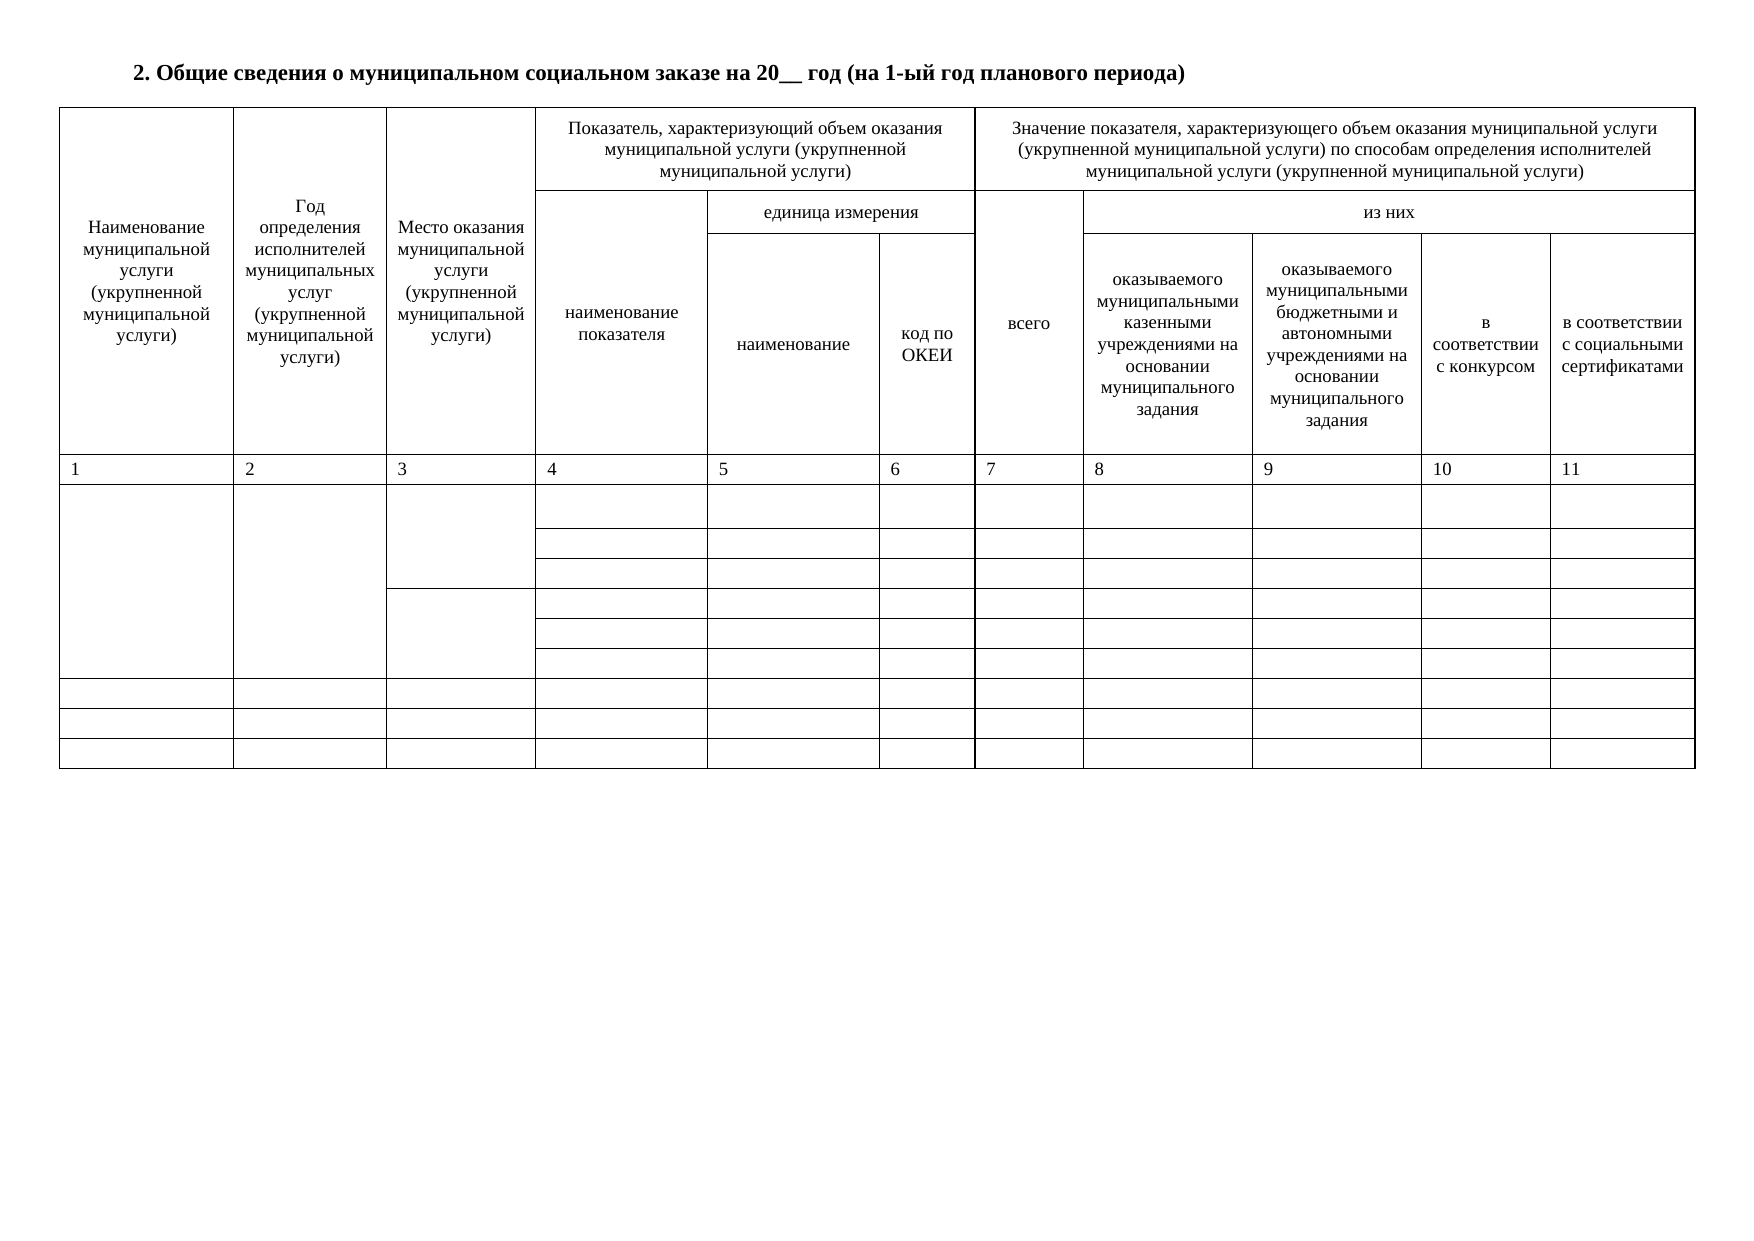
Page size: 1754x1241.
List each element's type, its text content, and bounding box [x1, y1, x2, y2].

table_cell 3 [387, 455, 535, 484]
table_cell [60, 485, 233, 677]
table_cell [708, 679, 879, 707]
table_cell [234, 709, 386, 737]
table_cell [880, 589, 974, 617]
table_cell наименование показателя [536, 191, 707, 454]
table_cell [1253, 619, 1421, 647]
table_cell [708, 709, 879, 737]
table_cell [1422, 559, 1550, 587]
table_cell [976, 589, 1083, 617]
table_cell 10 [1422, 455, 1550, 484]
table_header Наименование муниципальной услуги (укрупненной муниципальной услуги) [60, 108, 233, 454]
table_header Место оказания муниципальной услуги (укрупненной муниципальной услуги) [387, 108, 535, 454]
table_cell [1551, 739, 1694, 767]
table_cell [1253, 559, 1421, 587]
table_cell [708, 619, 879, 647]
table_cell [536, 619, 707, 647]
table_cell [536, 529, 707, 557]
table_cell [1551, 529, 1694, 557]
table_cell [1422, 529, 1550, 557]
table_cell [708, 649, 879, 677]
table_cell [387, 485, 535, 587]
table_cell [976, 559, 1083, 587]
table_cell [536, 589, 707, 617]
table_cell [536, 679, 707, 707]
table_cell [60, 679, 233, 707]
table_cell [1084, 529, 1252, 557]
table_cell [1551, 649, 1694, 677]
table_cell [1084, 709, 1252, 737]
table_cell [976, 485, 1083, 527]
table_cell [387, 709, 535, 737]
table_cell 11 [1551, 455, 1694, 484]
table_cell из них [1084, 191, 1694, 233]
table_cell [708, 559, 879, 587]
table_cell [1422, 649, 1550, 677]
table_cell [880, 679, 974, 707]
table_cell оказываемого муниципальными бюджетными и автономными учреждениями на основании муниципального задания [1253, 234, 1421, 454]
table_cell [976, 619, 1083, 647]
table_cell [1422, 679, 1550, 707]
table_cell [976, 529, 1083, 557]
table_cell [1422, 739, 1550, 767]
table_cell [387, 589, 535, 677]
table_header Год определения исполнителей муниципальных услуг (укрупненной муниципальной услуги) [234, 108, 386, 454]
table_cell [1253, 649, 1421, 677]
table_cell [536, 485, 707, 527]
table_cell [708, 739, 879, 767]
table_cell [234, 485, 386, 677]
table_cell оказываемого муниципальными казенными учреждениями на основании муниципального задания [1084, 234, 1252, 454]
table_cell 1 [60, 455, 233, 484]
table_cell [1253, 709, 1421, 737]
table_cell [1084, 485, 1252, 527]
table_cell [536, 709, 707, 737]
table_cell [234, 739, 386, 767]
table_cell [1253, 529, 1421, 557]
table_cell [536, 649, 707, 677]
table_cell [1253, 589, 1421, 617]
table_cell [1551, 619, 1694, 647]
table_cell [536, 739, 707, 767]
table_cell [1422, 485, 1550, 527]
table_cell [880, 619, 974, 647]
table_cell [1551, 589, 1694, 617]
table_cell [976, 709, 1083, 737]
table_cell 9 [1253, 455, 1421, 484]
table_cell [1551, 679, 1694, 707]
table_cell 7 [976, 455, 1083, 484]
table_cell в соответствии с социальными сертификатами [1551, 234, 1694, 454]
table_cell [880, 559, 974, 587]
table_cell 6 [880, 455, 974, 484]
table_cell [1084, 679, 1252, 707]
table_cell [1422, 709, 1550, 737]
table_cell наименование [708, 234, 879, 454]
table_cell [1551, 559, 1694, 587]
table_cell код по ОКЕИ [880, 234, 974, 454]
table_cell [976, 679, 1083, 707]
table_cell [387, 679, 535, 707]
table_cell [60, 739, 233, 767]
table_cell 4 [536, 455, 707, 484]
table_cell [1084, 649, 1252, 677]
table_cell [1253, 739, 1421, 767]
table_cell [976, 649, 1083, 677]
text 2. Общие сведения о муниципальном социальном заказе на 20__ год (на 1-ый год планового периода) [59, 59, 1695, 86]
table_cell 2 [234, 455, 386, 484]
table_cell [976, 739, 1083, 767]
table_cell [708, 529, 879, 557]
table_cell [1084, 559, 1252, 587]
table_cell единица измерения [708, 191, 974, 233]
table_cell [880, 529, 974, 557]
table_cell [1551, 485, 1694, 527]
table_header Показатель, характеризующий объем оказания муниципальной услуги (укрупненной муниципальной услуги) [536, 108, 974, 190]
table_cell [1422, 619, 1550, 647]
table_cell [60, 709, 233, 737]
table_cell [234, 679, 386, 707]
table_cell в соответствии с конкурсом [1422, 234, 1550, 454]
table_cell 8 [1084, 455, 1252, 484]
table_cell [1084, 739, 1252, 767]
table_cell всего [976, 191, 1083, 454]
table_header Значение показателя, характеризующего объем оказания муниципальной услуги (укрупненной муниципальной услуги) по способам определения исполнителей муниципальной услуги (укрупненной муниципальной услуги) [976, 108, 1694, 190]
table_cell [880, 739, 974, 767]
table_cell [1253, 485, 1421, 527]
table_cell [387, 739, 535, 767]
table_cell [1253, 679, 1421, 707]
table_cell [1422, 589, 1550, 617]
table_cell [536, 559, 707, 587]
table_cell [1084, 589, 1252, 617]
table_cell 5 [708, 455, 879, 484]
table_cell [708, 485, 879, 527]
table_cell [880, 485, 974, 527]
table_cell [1084, 619, 1252, 647]
table_cell [880, 709, 974, 737]
table_cell [708, 589, 879, 617]
table_cell [1551, 709, 1694, 737]
table_cell [880, 649, 974, 677]
